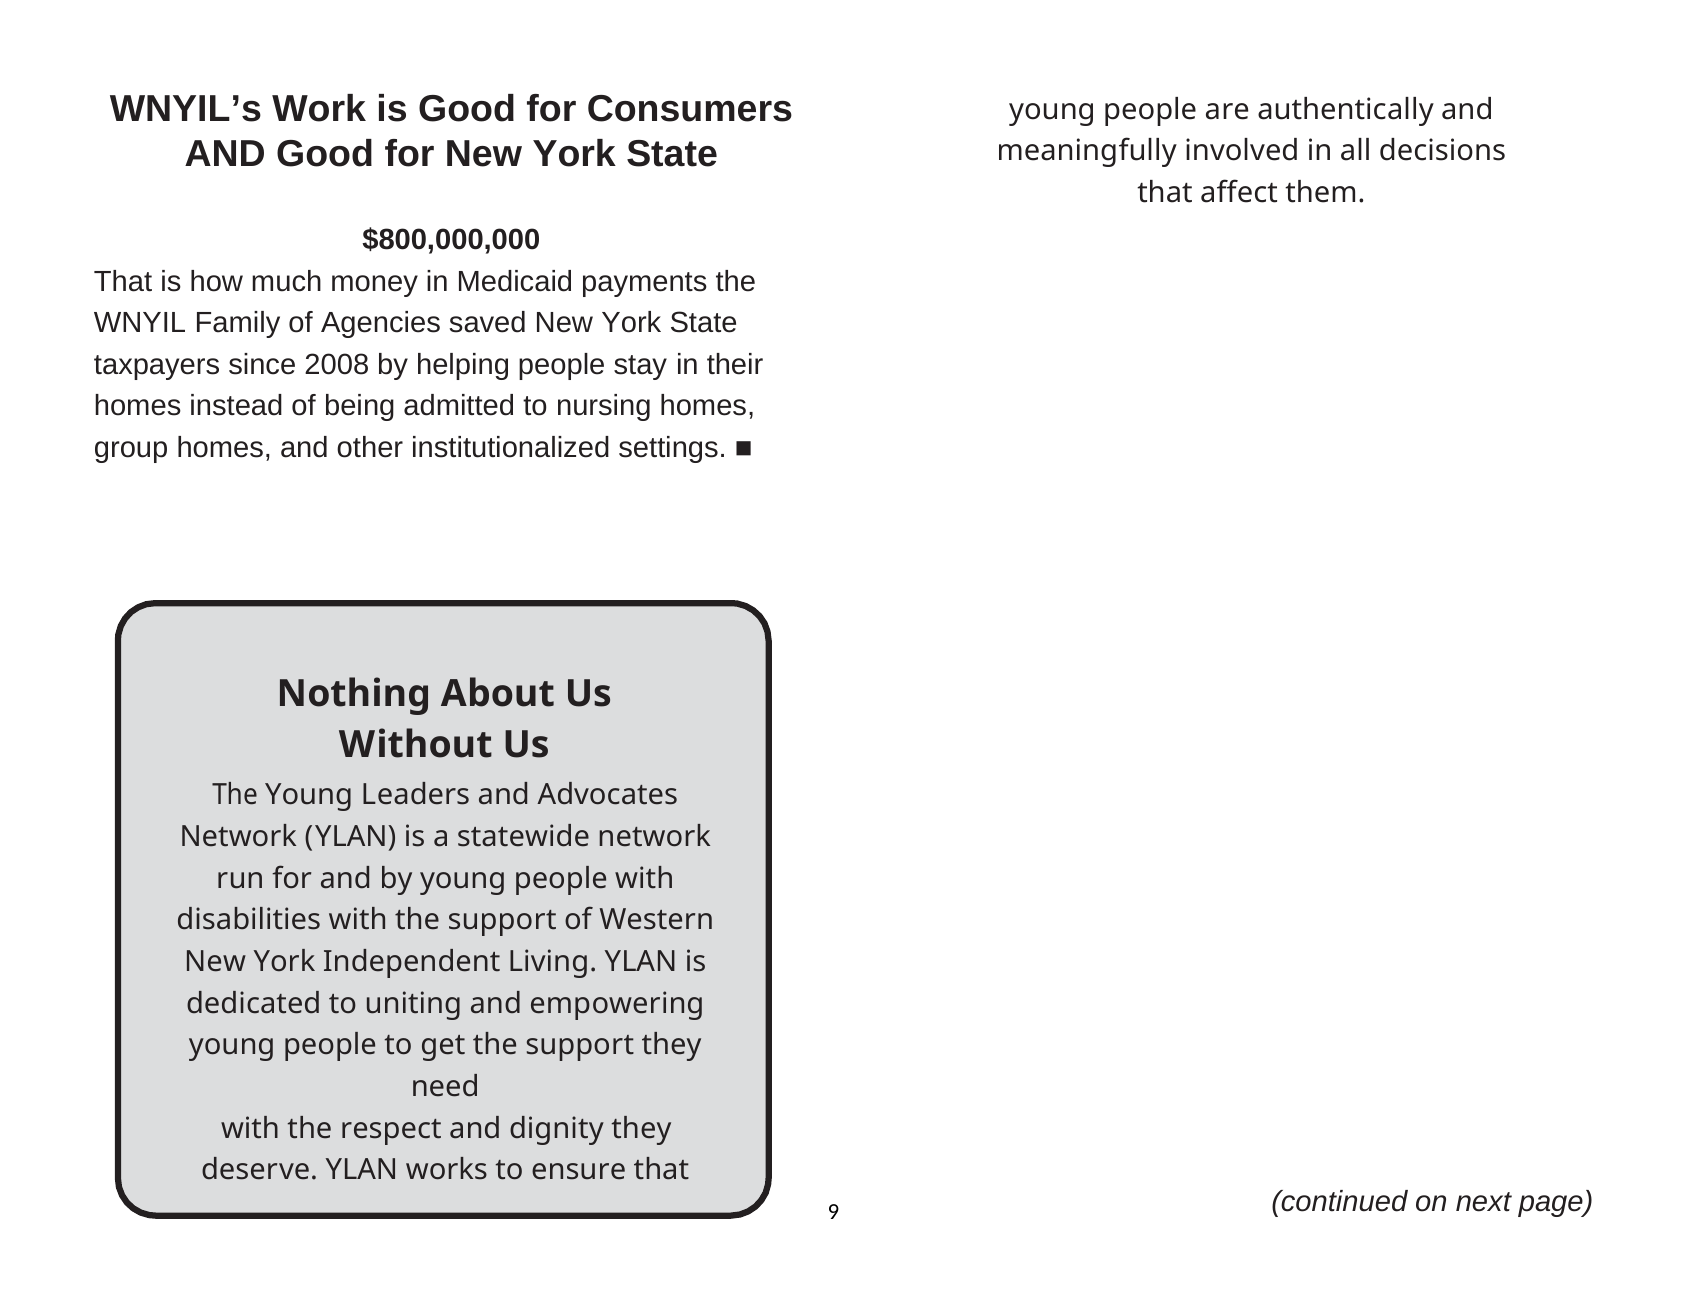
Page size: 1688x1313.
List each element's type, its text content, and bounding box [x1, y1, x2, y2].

text with the respect and dignity they deserve. YLAN works to ensure that young people are authentically and meaningfully involved in all decisions that affect them. [174, 1105, 716, 1188]
text AND Good for New York State [180, 131, 722, 174]
text WNYIL’s Work is Good for Consumers [105, 86, 797, 129]
text That is how much money in Medicaid payments the WNYIL Family of Agencies saved New York State taxpayers since 2008 by helping people stay in their homes instead of being admitted to nursing homes, group homes, and other institutionalized settings. ■ [94, 264, 770, 463]
text The Young Leaders and Advocates Network (YLAN) is a statewide network run for and by young people with disabilities with the support of Western New York Independent Living. YLAN is dedicated to uniting and empowering young people to get the support they need [163, 771, 727, 1105]
text Nothing About Us Without Us [195, 666, 693, 768]
text with the respect and dignity they deserve. YLAN works to ensure that young people are authentically and meaningfully involved in all decisions that affect them. [972, 86, 1531, 211]
text $800,000,000 [357, 222, 546, 256]
